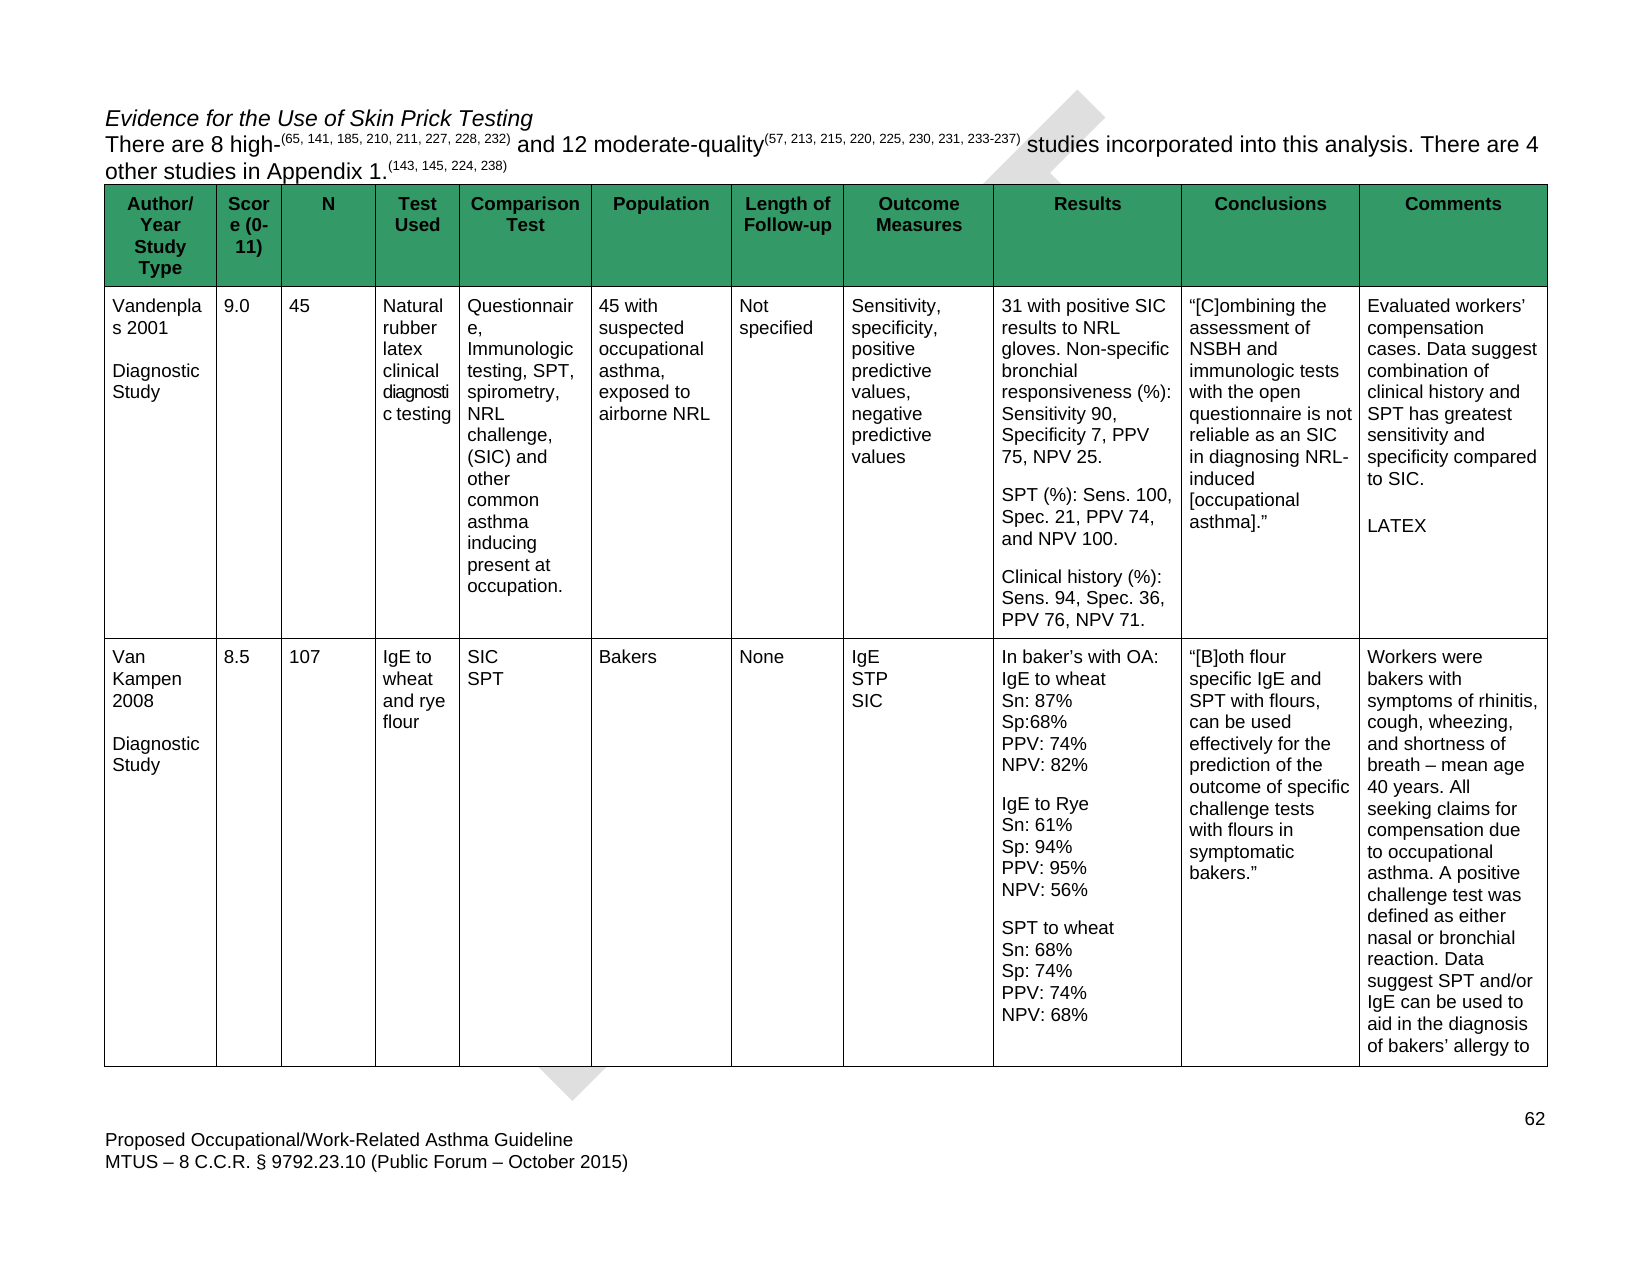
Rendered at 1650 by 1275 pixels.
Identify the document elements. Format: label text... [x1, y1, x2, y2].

table_cell Questionnaire, Immunologic testing, SPT, spirometry, NRL challenge, (SIC) and other common asthma inducing present at occupation. [460, 287, 591, 638]
table_header Length of Follow-up [732, 185, 843, 286]
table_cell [1360, 639, 1547, 1066]
table_header Author/ Year Study Type [105, 185, 216, 286]
table_header Score (0-11) [217, 185, 281, 286]
table_cell 107 [282, 639, 375, 1066]
table_cell Sensitivity, specificity, positive predictive values, negative predictive values [844, 287, 993, 638]
table_cell Bakers [592, 639, 731, 1066]
table_header N [282, 185, 375, 286]
table_header Conclusions [1182, 185, 1359, 286]
table_cell “[C]ombining the assessment of NSBH and immunologic tests with the open questionnaire is not reliable as an SIC in diagnosing NRL-induced [occupational asthma].” [1182, 287, 1359, 638]
table_cell 31 with positive SIC results to NRL gloves. Non-specific bronchial responsiveness (%): Sensitivity 90, Specificity 7, PPV 75, NPV 25. SPT (%): Sens. 100, Spec. 21, PPV 74, and NPV 100. Clinical history (%): Sens. 94, Spec. 36, PPV 76, NPV 71. [994, 287, 1181, 638]
table_header Outcome Measures [844, 185, 993, 286]
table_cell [1182, 639, 1359, 1066]
table_cell Evaluated workers’ compensation cases. Data suggest combination of clinical history and SPT has greatest sensitivity and specificity compared to SIC. LATEX [1360, 287, 1547, 638]
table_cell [376, 639, 459, 1066]
table_header Comments [1360, 185, 1547, 286]
table_cell IgE STP SIC [844, 639, 993, 1066]
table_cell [105, 639, 216, 1066]
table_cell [994, 639, 1181, 1066]
text There are 8 high-(65, 141, 185, 210, 211, 227, 228, 232) and 12 moderate-quality(57, 213, 215, 220, 225, 230, 231, 233-237) studies incorporated into this analysis. There are 4 other studies in Appendix 1.(143, 145, 224, 238) [105, 131, 1545, 184]
table_cell 8.5 [217, 639, 281, 1066]
table_cell SIC SPT [460, 639, 591, 1066]
table_cell Not specified [732, 287, 843, 638]
table_cell 45 [282, 287, 375, 638]
table_header Test Used [376, 185, 459, 286]
table_cell Vandenplas 2001 Diagnostic Study [105, 287, 216, 638]
table_cell None [732, 639, 843, 1066]
table_cell 45 with suspected occupational asthma, exposed to airborne NRL [592, 287, 731, 638]
text Evidence for the Use of Skin Prick Testing [105, 105, 1545, 131]
table_cell Natural rubber latex clinical diagnostic testing [376, 287, 459, 638]
table_header Results [994, 185, 1181, 286]
table_header Comparison Test [460, 185, 591, 286]
table_header Population [592, 185, 731, 286]
table_cell 9.0 [217, 287, 281, 638]
